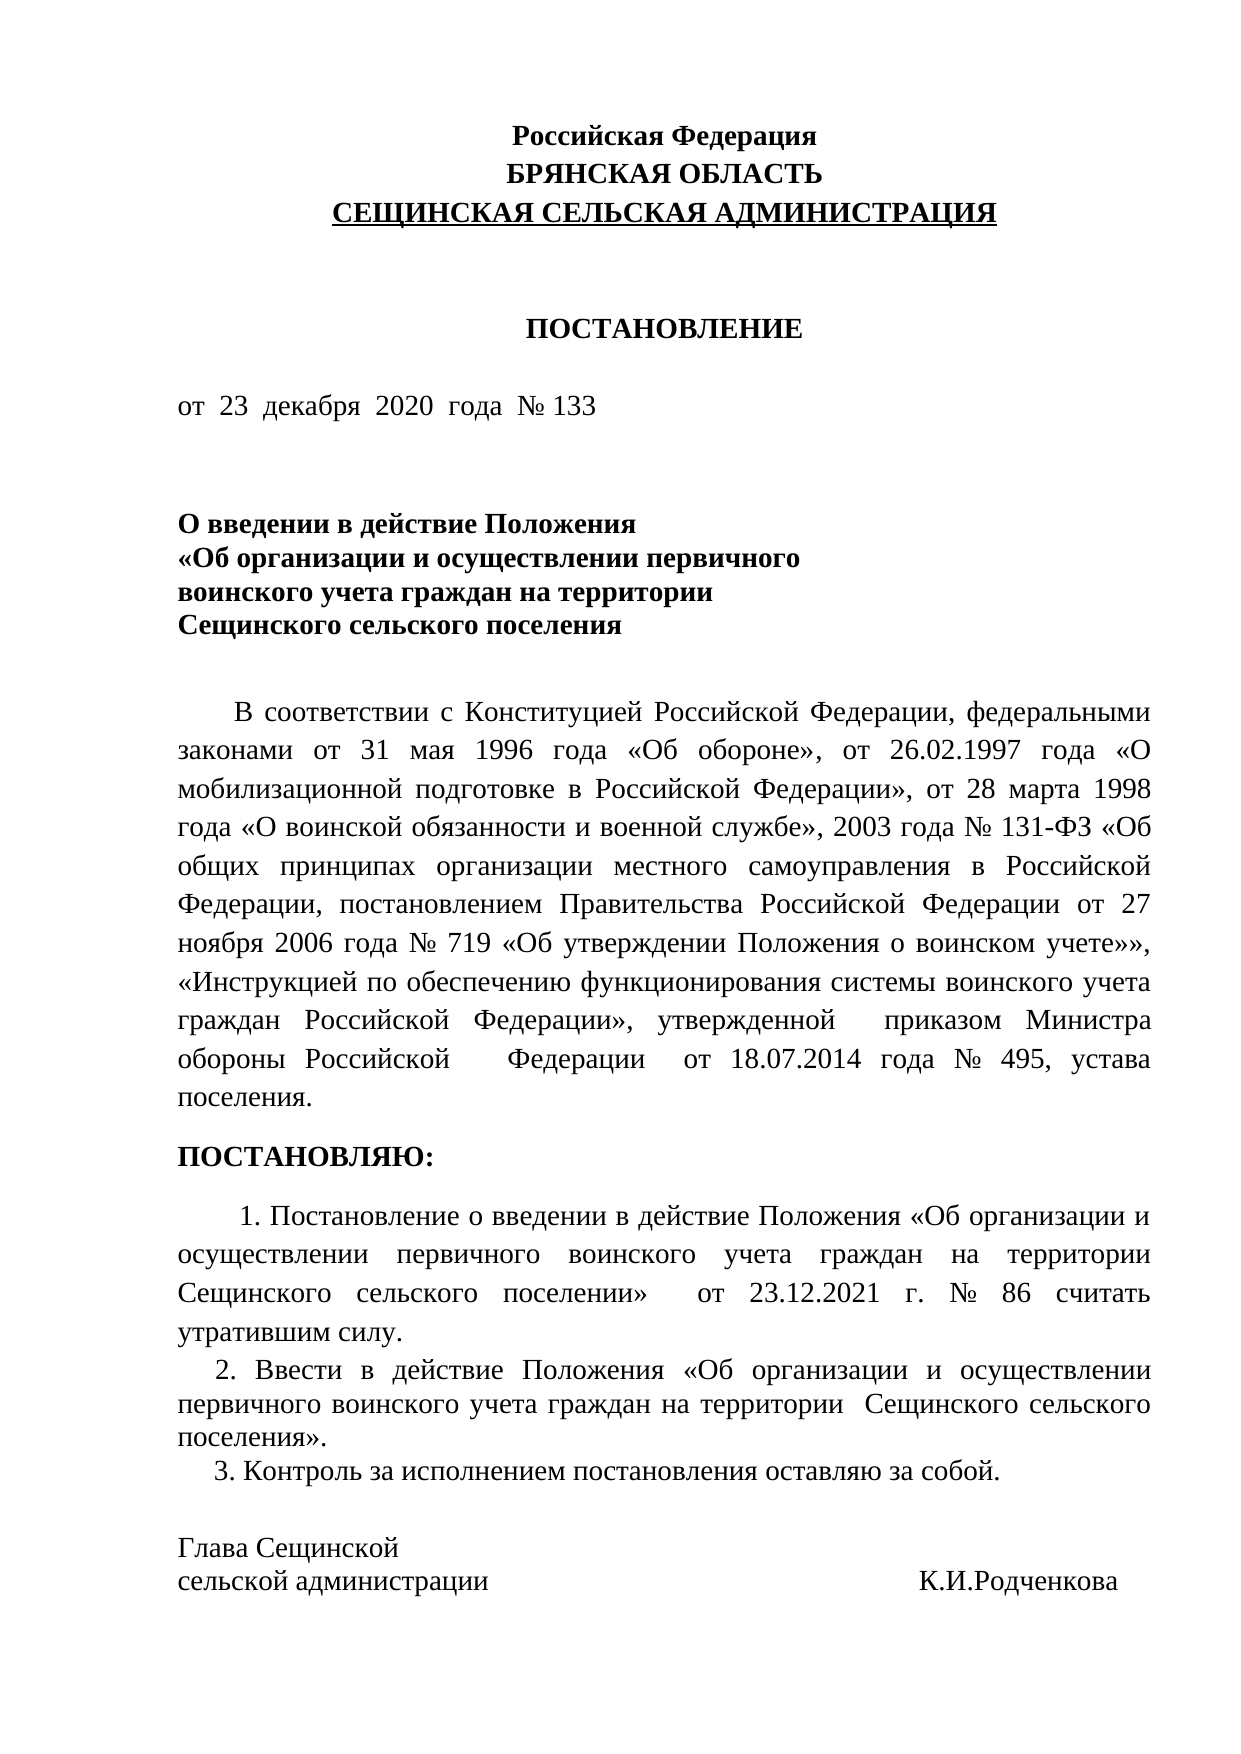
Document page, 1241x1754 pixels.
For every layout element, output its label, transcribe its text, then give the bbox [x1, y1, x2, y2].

text О введении в действие Положения [177, 507, 1152, 540]
text Российская Федерация [177, 118, 1152, 152]
text 1. Постановление о введении в действие Положения «Об организации и осуществлении первичного воинского учета граждан на территории Сещинского сельского поселении» от 23.12.2021 г. № 86 считать утратившим силу. [177, 1198, 1152, 1347]
text БРЯНСКАЯ ОБЛАСТЬ [177, 157, 1152, 190]
text 3. Контроль за исполнением постановления оставляю за собой. [177, 1453, 1152, 1486]
text ПОСТАНОВЛЯЮ: [177, 1139, 1152, 1172]
text 2. Ввести в действие Положения «Об организации и осуществлении первичного воинского учета граждан на территории Сещинского сельского поселения». [177, 1352, 1152, 1453]
text «Об организации и осуществлении первичного [177, 540, 1152, 574]
text сельской администрации К.И.Родченкова [177, 1563, 1152, 1597]
text воинского учета граждан на территории [177, 574, 1152, 607]
text от 23 декабря 2020 года № 133 [177, 388, 1152, 421]
text СЕЩИНСКАЯ СЕЛЬСКАЯ АДМИНИСТРАЦИЯ [177, 195, 1152, 229]
text Глава Сещинской [177, 1530, 1152, 1563]
text ПОСТАНОВЛЕНИЕ [177, 311, 1152, 344]
text В соответствии с Конституцией Российской Федерации, федеральными законами от 31 мая 1996 года «Об обороне», от 26.02.1997 года «О мобилизационной подготовке в Российской Федерации», от 28 марта 1998 года «О воинской обязанности и военной службе», 2003 года № 131-ФЗ «Об общих принципах организации местного самоуправления в Российской Федерации, постановлением Правительства Российской Федерации от 27 ноября 2006 года № 719 «Об утверждении Положения о воинском учете»», «Инструкцией по обеспечению функционирования системы воинского учета граждан Российской Федерации», утвержденной приказом Министра обороны Российской Федерации от 18.07.2014 года № 495, устава поселения. [177, 694, 1152, 1113]
text Сещинского сельского поселения [177, 607, 1152, 641]
